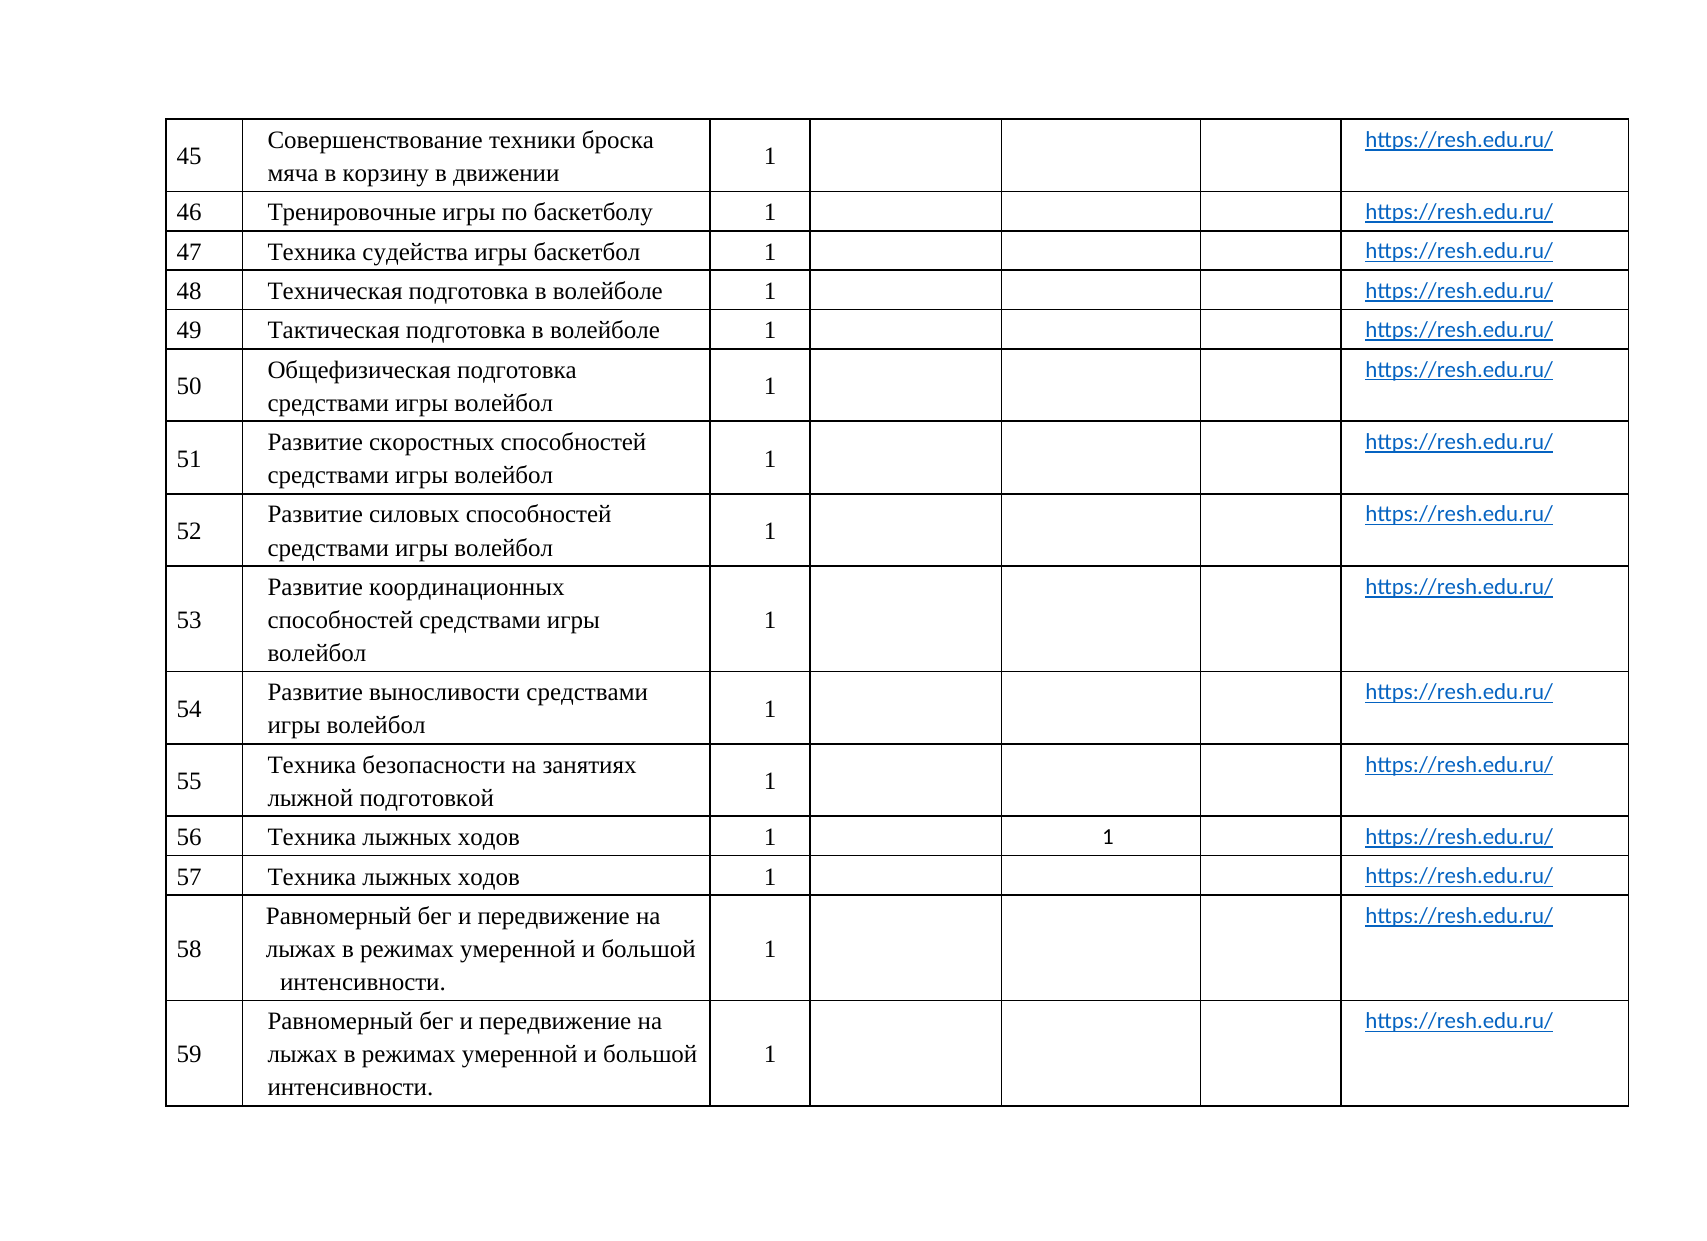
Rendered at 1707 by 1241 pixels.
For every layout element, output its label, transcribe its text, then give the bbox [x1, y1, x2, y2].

table_cell [1002, 271, 1200, 309]
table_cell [243, 120, 709, 191]
table_cell https://resh.edu.ru/ [1342, 567, 1628, 671]
table_cell [1201, 817, 1340, 855]
table_cell https://resh.edu.ru/ [1342, 856, 1628, 894]
table_cell [1201, 350, 1340, 420]
table_cell 1 [711, 896, 809, 999]
table_cell 1 [711, 567, 809, 671]
table_cell [1002, 1001, 1200, 1105]
table_cell https://resh.edu.ru/ [1342, 310, 1628, 348]
table_cell Равномерный бег и передвижение на лыжах в режимах умеренной и большой интенсивности. [243, 896, 709, 999]
table_cell 1 [711, 856, 809, 894]
table_cell 1 [1002, 817, 1200, 855]
table_cell [811, 745, 1001, 815]
table_cell 1 [711, 1001, 809, 1105]
table_cell Общефизическая подготовка средствами игры волейбол [243, 350, 709, 420]
table_cell https://resh.edu.ru/ [1342, 672, 1628, 743]
table_cell https://resh.edu.ru/ [1342, 817, 1628, 855]
table_cell Техника лыжных ходов [243, 856, 709, 894]
table_cell [1002, 745, 1200, 815]
table_cell 55 [167, 745, 242, 815]
table_cell 1 [711, 192, 809, 230]
table_cell [1201, 310, 1340, 348]
table_cell 52 [167, 495, 242, 565]
table_cell [811, 310, 1001, 348]
table_cell [1201, 192, 1340, 230]
table_cell https://resh.edu.ru/ [1342, 422, 1628, 493]
table_cell Техника безопасности на занятиях лыжной подготовкой [243, 745, 709, 815]
table_cell [1002, 856, 1200, 894]
table_cell 57 [167, 856, 242, 894]
table_cell [811, 232, 1001, 269]
table_cell [811, 856, 1001, 894]
table_cell [1201, 896, 1340, 999]
table_cell [811, 350, 1001, 420]
table_cell 50 [167, 350, 242, 420]
table_cell Тренировочные игры по баскетболу [243, 192, 709, 230]
table_cell [811, 672, 1001, 743]
table_cell 1 [711, 232, 809, 269]
table_cell 51 [167, 422, 242, 493]
table_cell [1002, 120, 1200, 191]
table_cell [1201, 672, 1340, 743]
table_cell [1002, 192, 1200, 230]
table_cell [811, 817, 1001, 855]
table_cell Техническая подготовка в волейболе [243, 271, 709, 309]
table_cell Развитие силовых способностей средствами игры волейбол [243, 495, 709, 565]
table_cell [1201, 856, 1340, 894]
table_cell 48 [167, 271, 242, 309]
table_cell 54 [167, 672, 242, 743]
table_cell [1002, 422, 1200, 493]
table_cell 1 [711, 350, 809, 420]
table_cell [811, 567, 1001, 671]
table_cell https://resh.edu.ru/ [1342, 350, 1628, 420]
table_cell 1 [711, 271, 809, 309]
table_cell [811, 271, 1001, 309]
table_cell https://resh.edu.ru/ [1342, 192, 1628, 230]
table_cell 1 [711, 310, 809, 348]
table_cell https://resh.edu.ru/ [1342, 495, 1628, 565]
table_cell [1201, 120, 1340, 191]
table_cell 1 [711, 672, 809, 743]
table_cell [1201, 422, 1340, 493]
table_cell [1002, 310, 1200, 348]
table_cell https://resh.edu.ru/ [1342, 271, 1628, 309]
table_cell [1201, 1001, 1340, 1105]
table_cell Развитие координационных способностей средствами игры волейбол [243, 567, 709, 671]
table_cell 47 [167, 232, 242, 269]
table_cell 1 [711, 817, 809, 855]
table_cell [1002, 350, 1200, 420]
table_cell Равномерный бег и передвижение на лыжах в режимах умеренной и большой интенсивности. [243, 1001, 709, 1105]
table_cell Развитие выносливости средствами игры волейбол [243, 672, 709, 743]
table_cell 1 [711, 745, 809, 815]
table_cell [1201, 567, 1340, 671]
table_cell [811, 120, 1001, 191]
table_cell [1201, 271, 1340, 309]
table_cell 59 [167, 1001, 242, 1105]
table_cell [811, 495, 1001, 565]
table_cell https://resh.edu.ru/ [1342, 232, 1628, 269]
table_cell https://resh.edu.ru/ [1342, 896, 1628, 999]
table_cell 46 [167, 192, 242, 230]
table_cell 58 [167, 896, 242, 999]
table_cell [811, 896, 1001, 999]
table_cell Техника судейства игры баскетбол [243, 232, 709, 269]
table_cell [811, 422, 1001, 493]
table_cell [1002, 232, 1200, 269]
table_cell 45 [167, 120, 242, 191]
table_cell [1002, 672, 1200, 743]
table_cell 1 [711, 495, 809, 565]
table_cell [1002, 896, 1200, 999]
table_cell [1342, 120, 1628, 191]
table_cell [1002, 495, 1200, 565]
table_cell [1342, 1001, 1628, 1105]
table_cell [1201, 495, 1340, 565]
table_cell 56 [167, 817, 242, 855]
table_cell [1201, 232, 1340, 269]
table_cell 1 [711, 422, 809, 493]
table_cell [811, 1001, 1001, 1105]
table_cell [811, 192, 1001, 230]
table_cell 49 [167, 310, 242, 348]
table_cell https://resh.edu.ru/ [1342, 745, 1628, 815]
table_cell 53 [167, 567, 242, 671]
table_cell Техника лыжных ходов [243, 817, 709, 855]
table_cell Тактическая подготовка в волейболе [243, 310, 709, 348]
table_cell Развитие скоростных способностей средствами игры волейбол [243, 422, 709, 493]
table_cell [1201, 745, 1340, 815]
table_cell 1 [711, 120, 809, 191]
table_cell [1002, 567, 1200, 671]
